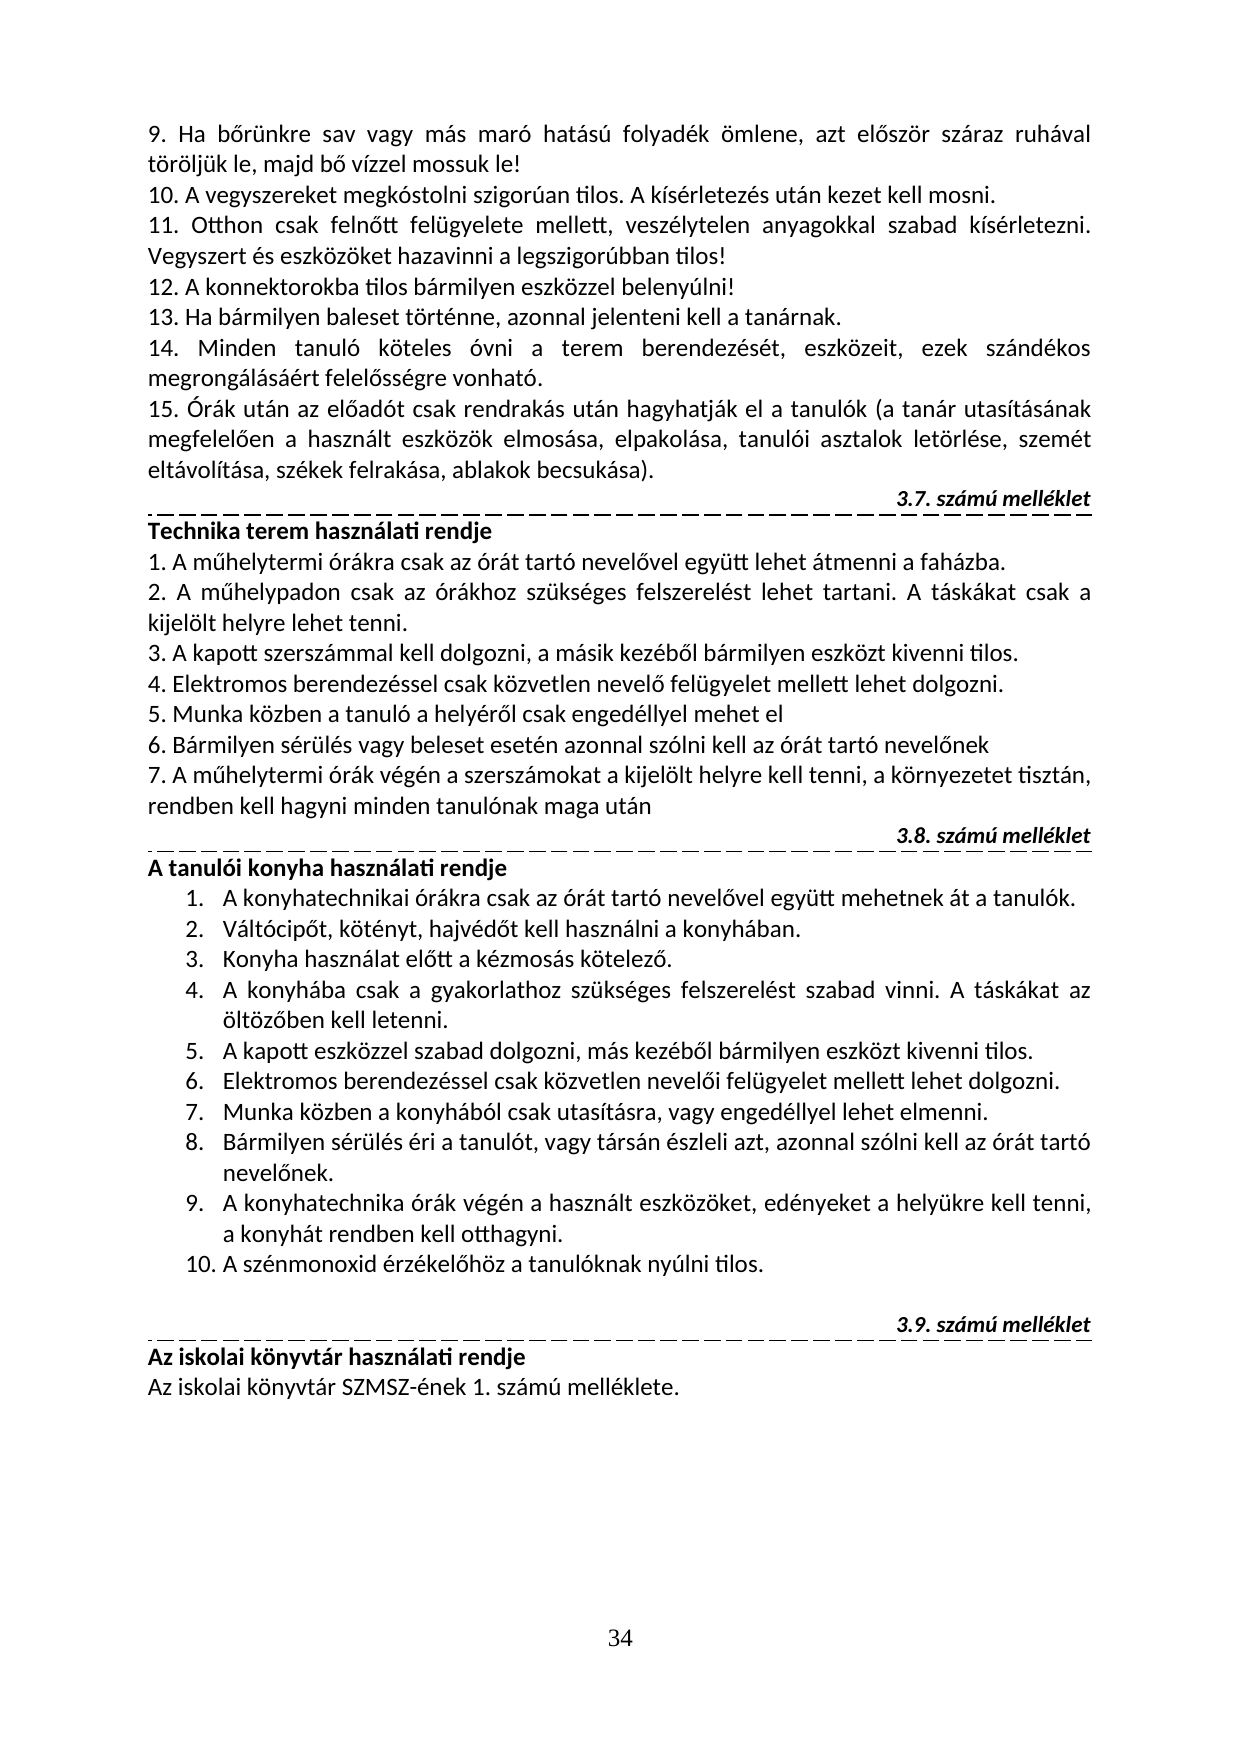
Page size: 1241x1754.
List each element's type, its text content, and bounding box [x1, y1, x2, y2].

text 6. Bármilyen sérülés vagy beleset esetén azonnal szólni kell az órát tartó nevelőnek [148, 729, 1092, 760]
list A konyhatechnikai órákra csak az órát tartó nevelővel együtt mehetnek át a tanulók. [185, 882, 1092, 913]
list A szénmonoxid érzékelőhöz a tanulóknak nyúlni tilos. [185, 1249, 1092, 1279]
text 10. A vegyszereket megkóstolni szigorúan tilos. A kísérletezés után kezet kell mosni. [148, 179, 1092, 210]
text 2. A műhelypadon csak az órákhoz szükséges felszerelést lehet tartani. A táskákat csak a kijelölt helyre lehet tenni. [148, 577, 1092, 638]
text 11. Otthon csak felnőtt felügyelete mellett, veszélytelen anyagokkal szabad kísérletezni. Vegyszert és eszközöket hazavinni a legszigorúbban tilos! [148, 210, 1092, 271]
text 14. Minden tanuló köteles óvni a terem berendezését, eszközeit, ezek szándékos megrongálásáért felelősségre vonható. [148, 332, 1092, 393]
list A konyhába csak a gyakorlathoz szükséges felszerelést szabad vinni. A táskákat az öltözőben kell letenni. [185, 974, 1092, 1035]
text A tanulói konyha használati rendje [148, 852, 1092, 882]
text Technika terem használati rendje [148, 516, 1092, 546]
list Elektromos berendezéssel csak közvetlen nevelői felügyelet mellett lehet dolgozni. [185, 1066, 1092, 1096]
text 7. A műhelytermi órák végén a szerszámokat a kijelölt helyre kell tenni, a környezetet tisztán, rendben kell hagyni minden tanulónak maga után [148, 760, 1092, 821]
list Konyha használat előtt a kézmosás kötelező. [185, 943, 1092, 974]
text Az iskolai könyvtár SZMSZ-ének 1. számú melléklete. [148, 1371, 1092, 1402]
text 9. Ha bőrünkre sav vagy más maró hatású folyadék ömlene, azt először száraz ruhával töröljük le, majd bő vízzel mossuk le! [148, 118, 1092, 179]
subtitle 3.8. számú melléklet [148, 821, 1092, 852]
text 1. A műhelytermi órákra csak az órát tartó nevelővel együtt lehet átmenni a faházba. [148, 546, 1092, 577]
subtitle 3.9. számú melléklet [148, 1310, 1092, 1341]
text 15. Órák után az előadót csak rendrakás után hagyhatják el a tanulók (a tanár utasításának megfelelően a használt eszközök elmosása, elpakolása, tanulói asztalok letörlése, szemét eltávolítása, székek felrakása, ablakok becsukása). [148, 393, 1092, 484]
text Az iskolai könyvtár használati rendje [148, 1341, 1092, 1371]
list Váltócipőt, kötényt, hajvédőt kell használni a konyhában. [185, 913, 1092, 943]
text 5. Munka közben a tanuló a helyéről csak engedéllyel mehet el [148, 699, 1092, 729]
text 4. Elektromos berendezéssel csak közvetlen nevelő felügyelet mellett lehet dolgozni. [148, 668, 1092, 699]
list Munka közben a konyhából csak utasításra, vagy engedéllyel lehet elmenni. [185, 1096, 1092, 1127]
list Bármilyen sérülés éri a tanulót, vagy társán észleli azt, azonnal szólni kell az órát tartó nevelőnek. [185, 1127, 1092, 1188]
list A konyhatechnika órák végén a használt eszközöket, edényeket a helyükre kell tenni, a konyhát rendben kell otthagyni. [185, 1188, 1092, 1249]
subtitle 3.7. számú melléklet [148, 484, 1092, 516]
text 3. A kapott szerszámmal kell dolgozni, a másik kezéből bármilyen eszközt kivenni tilos. [148, 638, 1092, 668]
text 13. Ha bármilyen baleset történne, azonnal jelenteni kell a tanárnak. [148, 301, 1092, 332]
list A kapott eszközzel szabad dolgozni, más kezéből bármilyen eszközt kivenni tilos. [185, 1035, 1092, 1066]
text 12. A konnektorokba tilos bármilyen eszközzel belenyúlni! [148, 271, 1092, 301]
